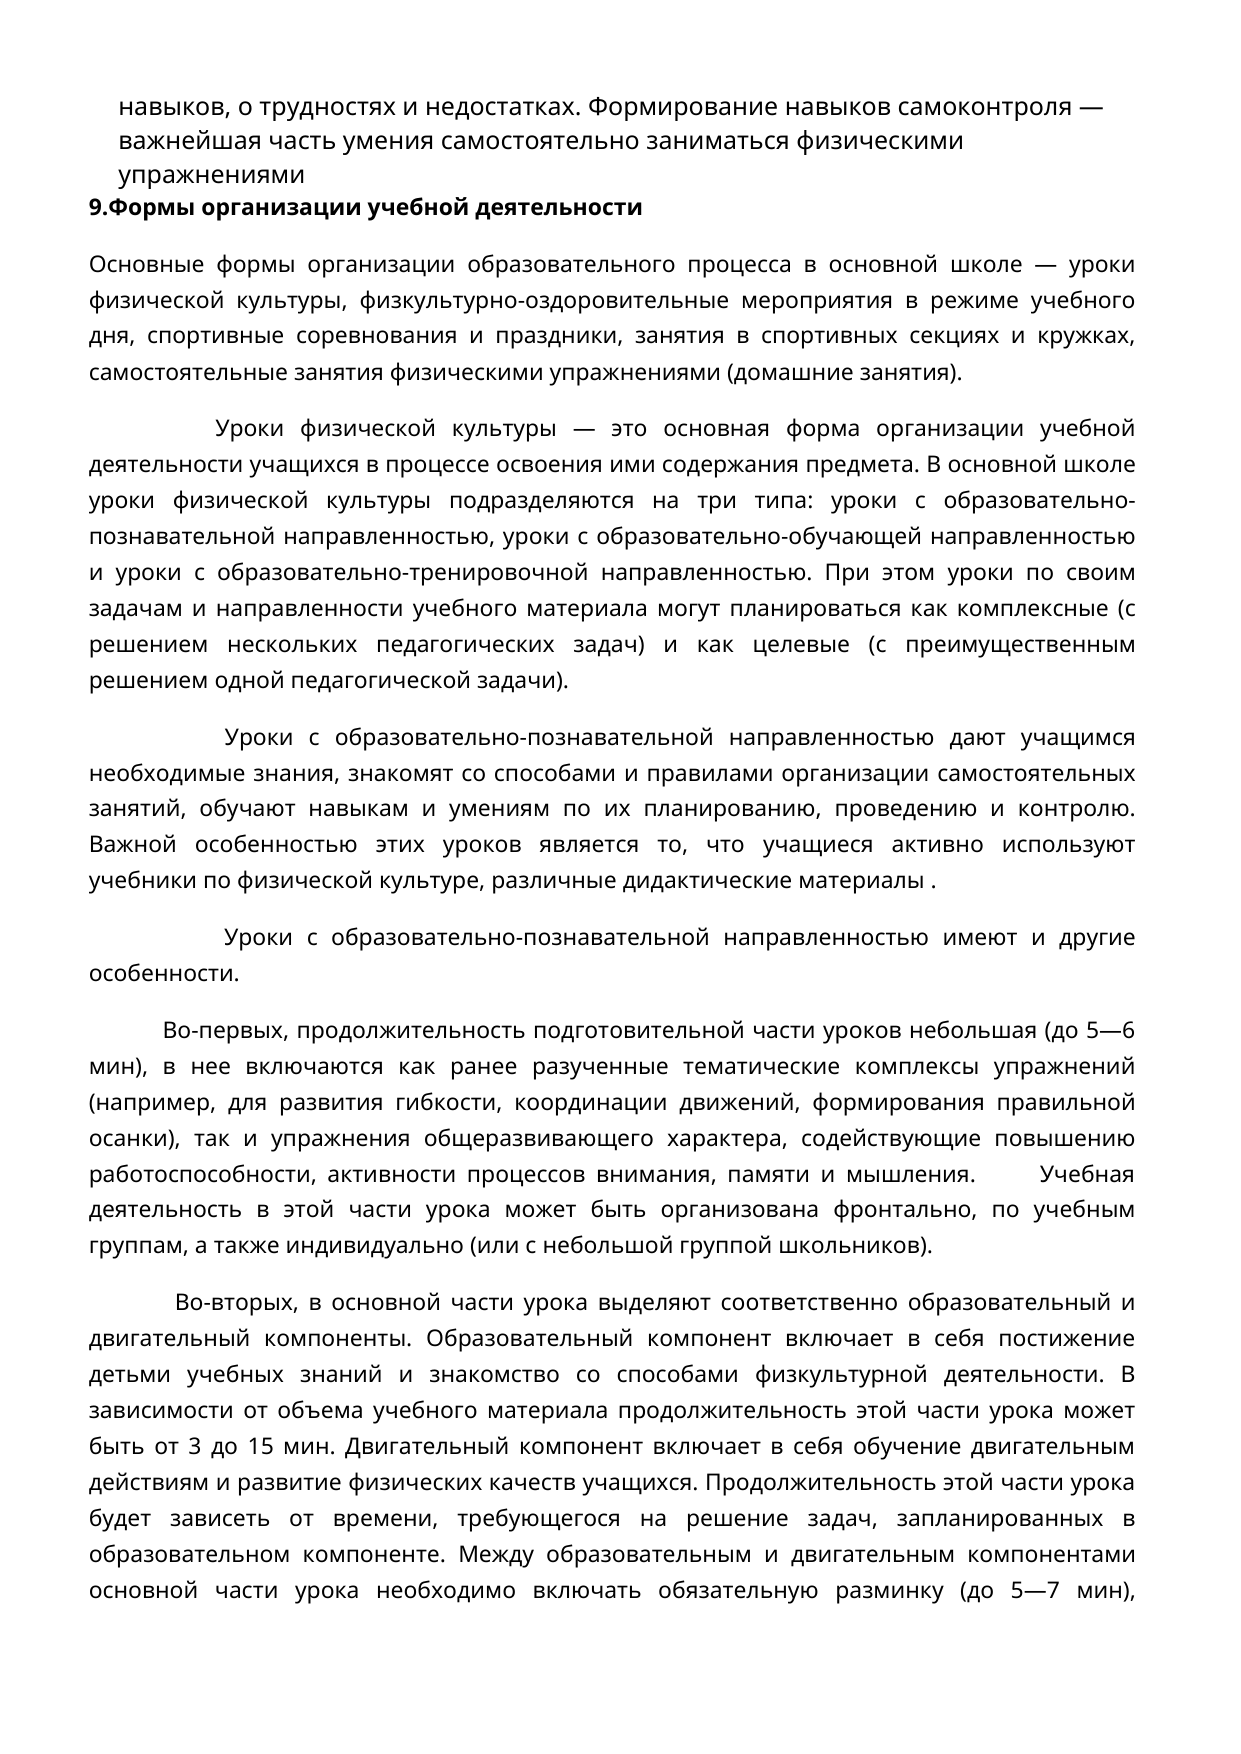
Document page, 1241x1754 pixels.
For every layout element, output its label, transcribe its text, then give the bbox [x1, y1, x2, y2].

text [88, 1286, 1137, 1605]
text Во-первых, продолжительность подготовительной части уроков небольшая (до 5—6 мин), в нее включаются как ранее разученные тематические комплексы упражнений (например, для развития гибкости, координации движений, формирования правильной осанки), так и упражнения общеразвивающего характера, содействующие повышению работоспособности, активности процессов внимания, памяти и мышления. Учебная деятельность в этой части урока может быть организована фронтально, по учебным группам, а также индивидуально (или с небольшой группой школьников). [88, 1014, 1137, 1261]
text Уроки с образовательно-познавательной направленностью имеют и другие особенности. [88, 921, 1137, 988]
text 9.Формы организации учебной деятельности [88, 191, 1136, 222]
text Уроки с образовательно-познавательной направленностью дают учащимся необходимые знания, знакомят со способами и правилами организации самостоятельных занятий, обучают навыкам и умениям по их планированию, проведению и контролю. Важной особенностью этих уроков является то, что учащиеся активно используют учебники по физической культуре, различные дидактические материалы . [88, 721, 1137, 896]
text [118, 89, 1107, 191]
text Уроки физической культуры — это основная форма организации учебной деятельности учащихся в процессе освоения ими содержания предмета. В основной школе уроки физической культуры подразделяются на три типа: уроки с образовательно-познавательной направленностью, уроки с образовательно-обучающей направленностью и уроки с образовательно-тренировочной направленностью. При этом уроки по своим задачам и направленности учебного материала могут планироваться как комплексные (с решением нескольких педагогических задач) и как целевые (с преимущественным решением одной педагогической задачи). [88, 412, 1137, 695]
text Основные формы организации образовательного процесса в основной школе — уроки физической культуры, физкультурно-оздоровительные мероприятия в режиме учебного дня, спортивные соревнования и праздники, занятия в спортивных секциях и кружках, самостоятельные занятия физическими упражнениями (домашние занятия). [88, 248, 1137, 387]
